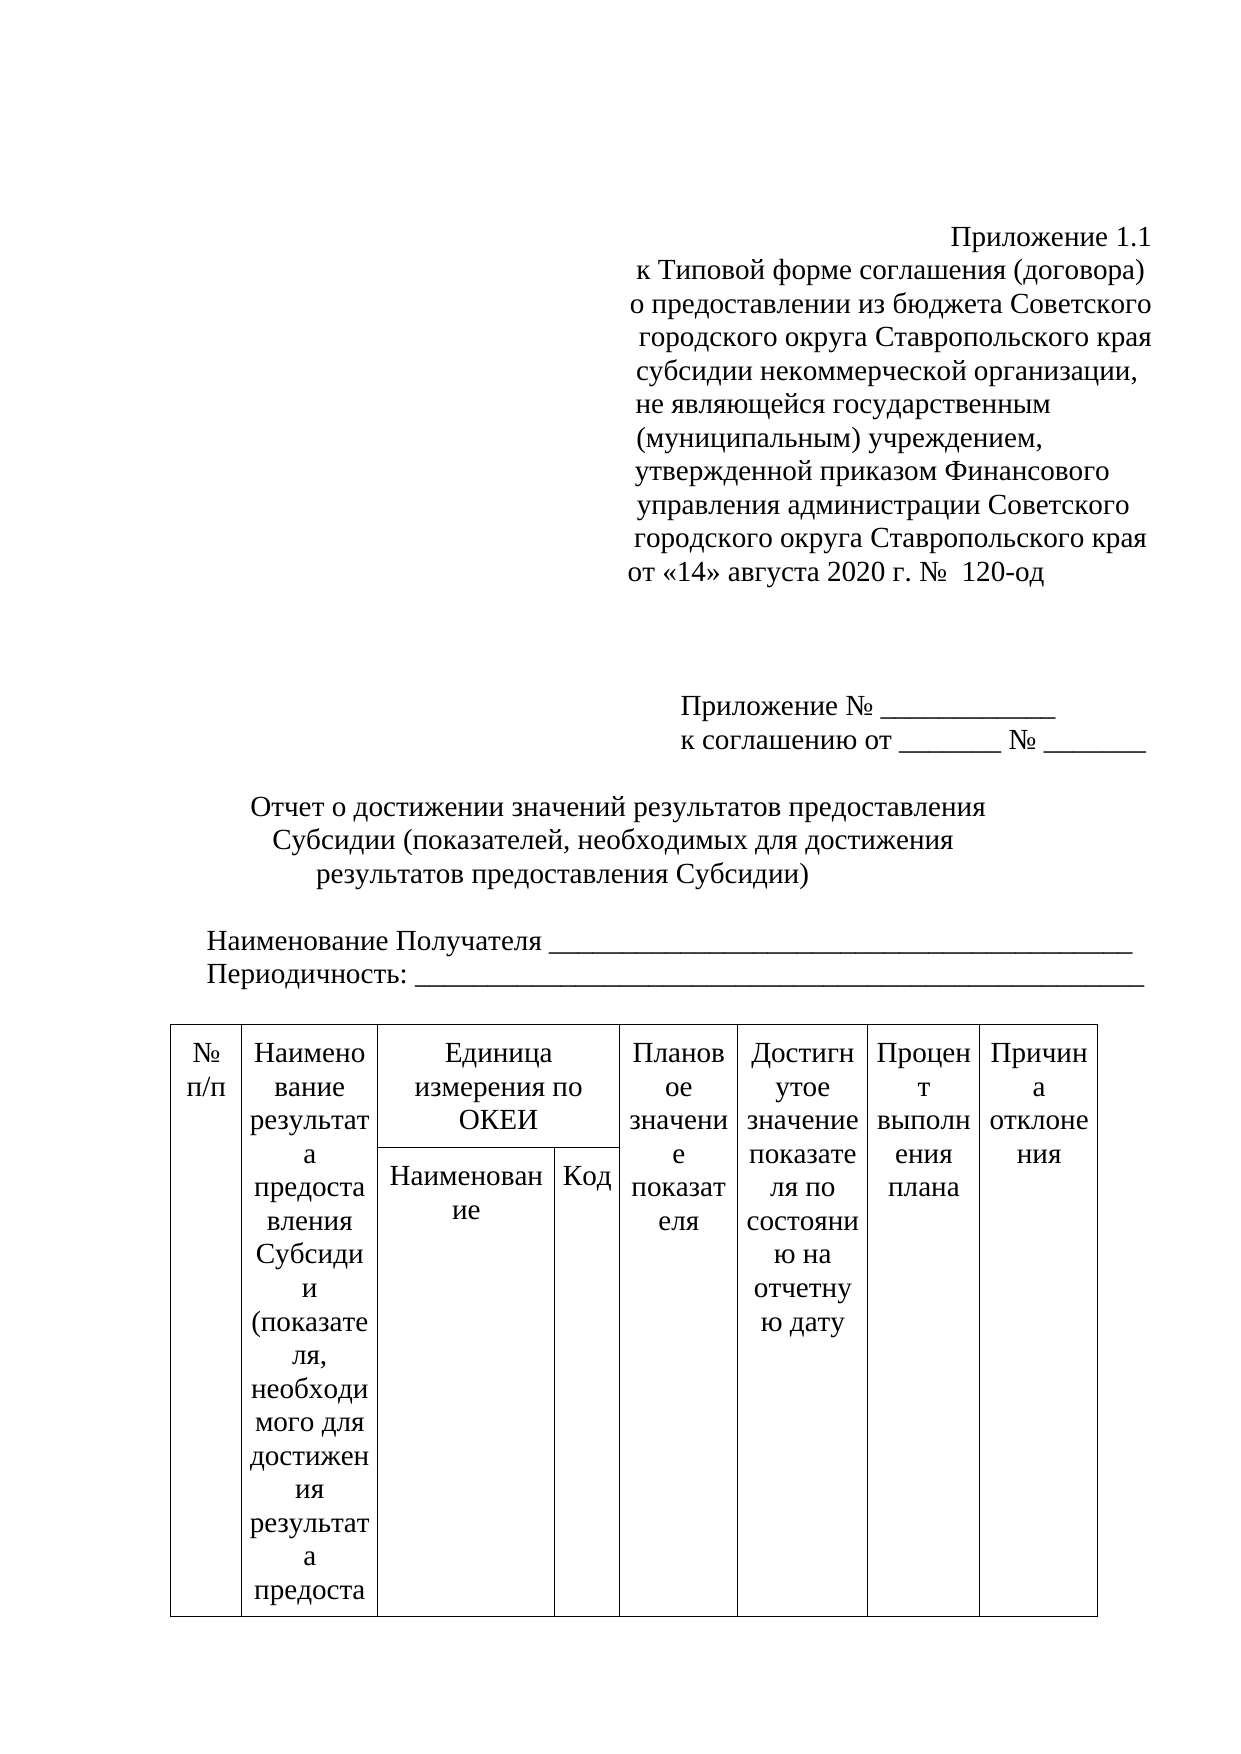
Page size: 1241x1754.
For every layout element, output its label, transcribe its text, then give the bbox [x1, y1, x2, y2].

text утвержденной приказом Финансового [177, 453, 1152, 487]
text городского округа Ставропольского края [177, 521, 1152, 554]
table_cell Код [555, 1148, 619, 1616]
text Периодичность: __________________________________________________ [177, 957, 1152, 990]
table_cell Наименование [378, 1148, 554, 1616]
table_header Плановое значение показателя [620, 1025, 737, 1616]
text от «14» августа 2020 г. № 120-од [177, 554, 1152, 588]
text к Типовой форме соглашения (договора) [177, 252, 1152, 286]
table_header Процент выполнения плана [868, 1025, 979, 1616]
text городского округа Ставропольского края [177, 319, 1152, 353]
text (муниципальным) учреждением, [177, 420, 1152, 453]
text Субсидии (показателей, необходимых для достижения [177, 822, 1152, 856]
table_header № п/п [171, 1025, 241, 1616]
table_header Единица измерения по ОКЕИ [378, 1025, 619, 1147]
text результатов предоставления Субсидии) [177, 856, 1152, 889]
text Отчет о достижении значений результатов предоставления [177, 789, 1152, 822]
text к соглашению от _______ № _______ [177, 722, 1152, 755]
text не являющейся государственным [177, 386, 1152, 420]
text Наименование Получателя ________________________________________ [177, 923, 1152, 957]
text Приложение 1.1 [177, 219, 1152, 252]
table_header Достигнутое значение показателя по состоянию на отчетную дату [738, 1025, 867, 1616]
text Приложение № ____________ [177, 688, 1152, 722]
text субсидии некоммерческой организации, [177, 353, 1152, 386]
table_header Причина отклонения [980, 1025, 1097, 1616]
table_header Наименование результата предоставления Субсидии (показателя, необходимого для достижения результата предоставления Субсидии) (далее - показатель) [242, 1025, 377, 1616]
text управления администрации Советского [177, 487, 1152, 521]
text о предоставлении из бюджета Советского [177, 286, 1152, 319]
